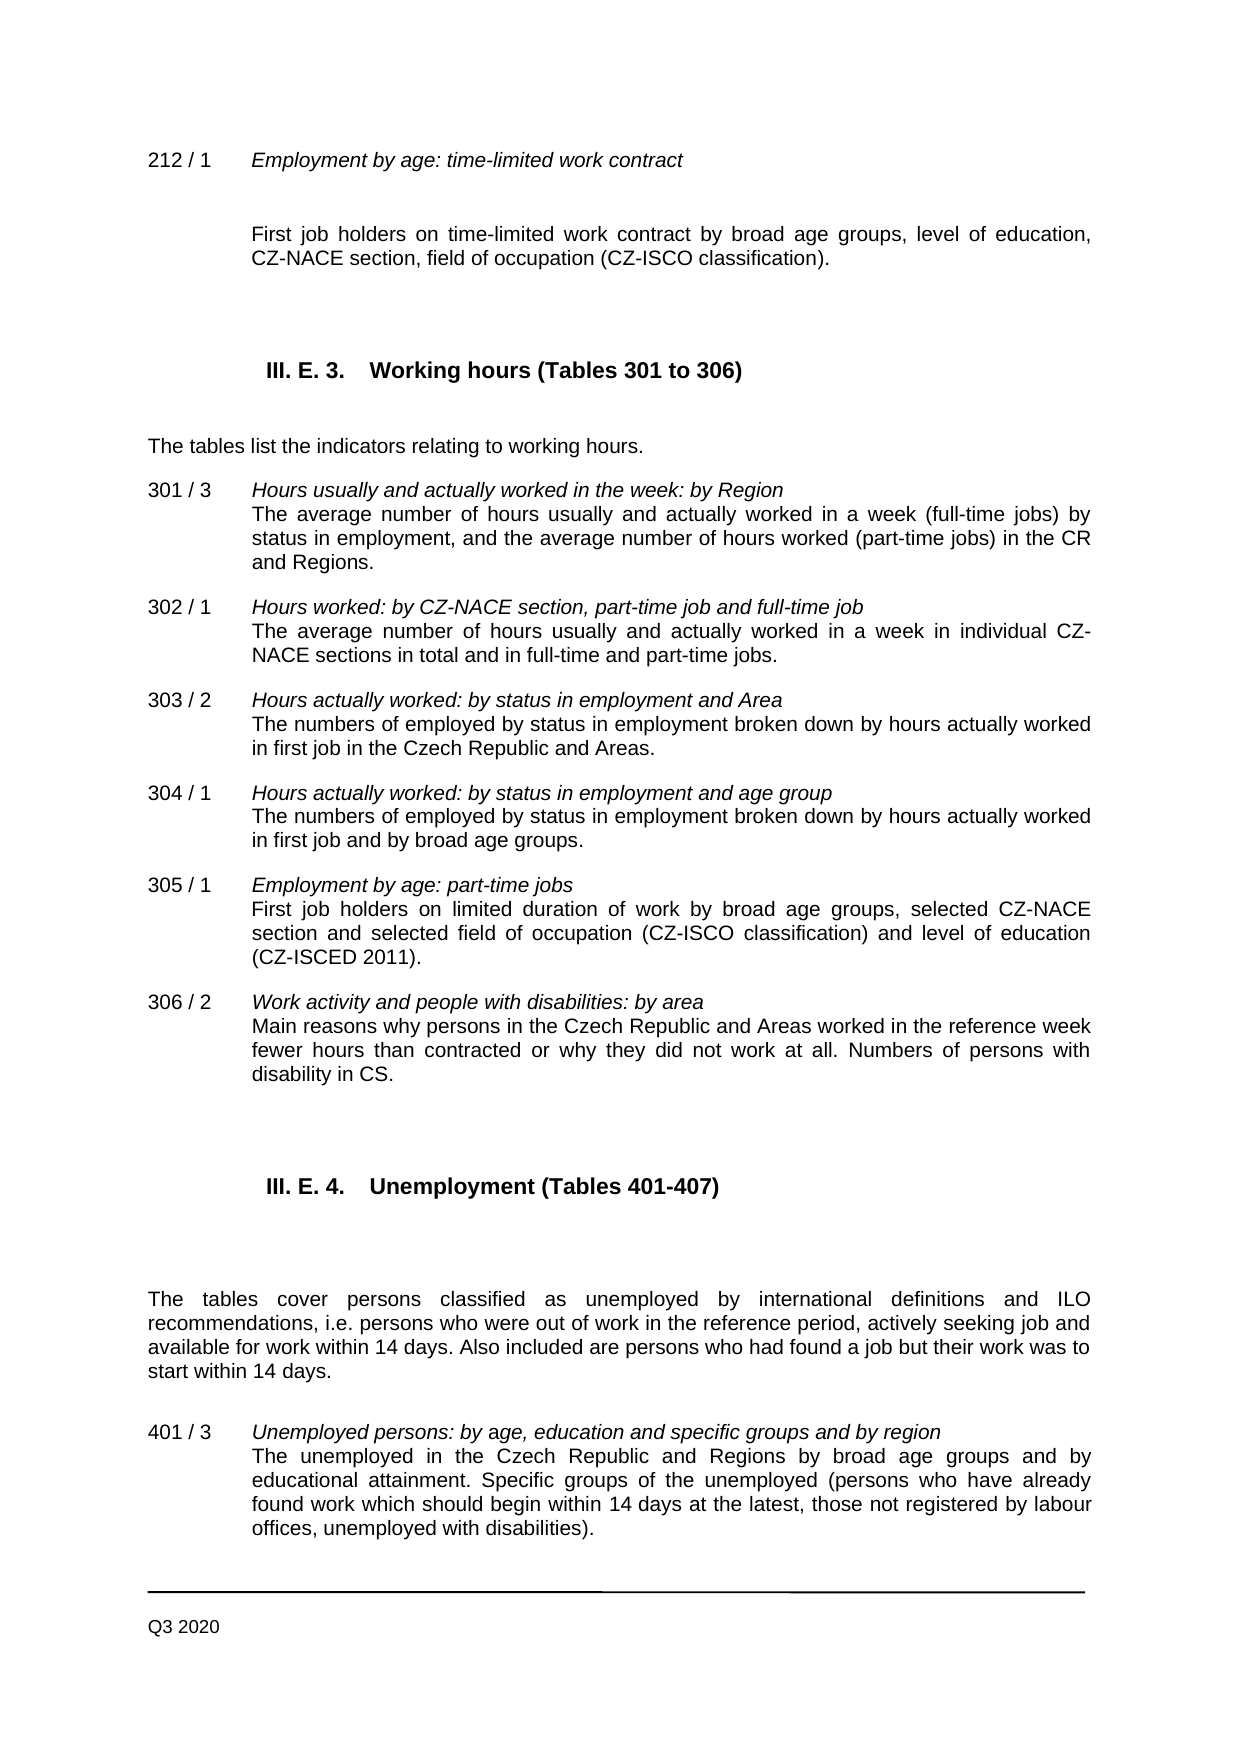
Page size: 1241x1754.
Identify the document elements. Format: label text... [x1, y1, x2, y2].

text The numbers of employed by status in employment broken down by hours actually worked in first job in the Czech Republic and Areas. [252, 712, 1092, 759]
text 212 / 1 Employment by age: time-limited work contract [148, 148, 1092, 172]
text 301 / 3 Hours usually and actually worked in the week: by Region [148, 478, 1092, 502]
text The average number of hours usually and actually worked in a week in individual CZ-NACE sections in total and in full-time and part-time jobs. [252, 619, 1092, 667]
list Unemployment (Tables 401-407) [148, 1173, 1092, 1199]
text 304 / 1 Hours actually worked: by status in employment and age group [148, 780, 1092, 804]
text 303 / 2 Hours actually worked: by status in employment and Area [148, 688, 1092, 712]
text The average number of hours usually and actually worked in a week (full-time jobs) by status in employment, and the average number of hours worked (part-time jobs) in the CR and Regions. [252, 502, 1092, 574]
text First job holders on limited duration of work by broad age groups, selected CZ-NACE section and selected field of occupation (CZ-ISCO classification) and level of education (CZ-ISCED 2011). [251, 897, 1092, 969]
text 306 / 2 Work activity and people with disabilities: by area [148, 990, 1092, 1014]
text The tables list the indicators relating to working hours. [148, 433, 1092, 457]
text 305 / 1 Employment by age: part-time jobs [148, 873, 1092, 897]
list Working hours (Tables 301 to 306) [148, 357, 1092, 383]
text 302 / 1 Hours worked: by CZ-NACE section, part-time job and full-time job [148, 595, 1092, 619]
text The numbers of employed by status in employment broken down by hours actually worked in first job and by broad age groups. [252, 804, 1092, 852]
text The unemployed in the Czech Republic and Regions by broad age groups and by educational attainment. Specific groups of the unemployed (persons who have already found work which should begin within 14 days at the latest, those not registered by labour offices, unemployed with disabilities). [148, 1444, 1092, 1540]
text Main reasons why persons in the Czech Republic and Areas worked in the reference week fewer hours than contracted or why they did not work at all. Numbers of persons with disability in CS. [252, 1014, 1092, 1086]
text 401 / 3 Unemployed persons: by age, education and specific groups and by region [148, 1420, 1092, 1444]
text First job holders on time-limited work contract by broad age groups, level of education, CZ-NACE section, field of occupation (CZ-ISCO classification). [251, 222, 1092, 269]
text The tables cover persons classified as unemployed by international definitions and ILO recommendations, i.e. persons who were out of work in the reference period, actively seeking job and available for work within 14 days. Also included are persons who had found a job but their work was to start within 14 days. [148, 1287, 1092, 1383]
